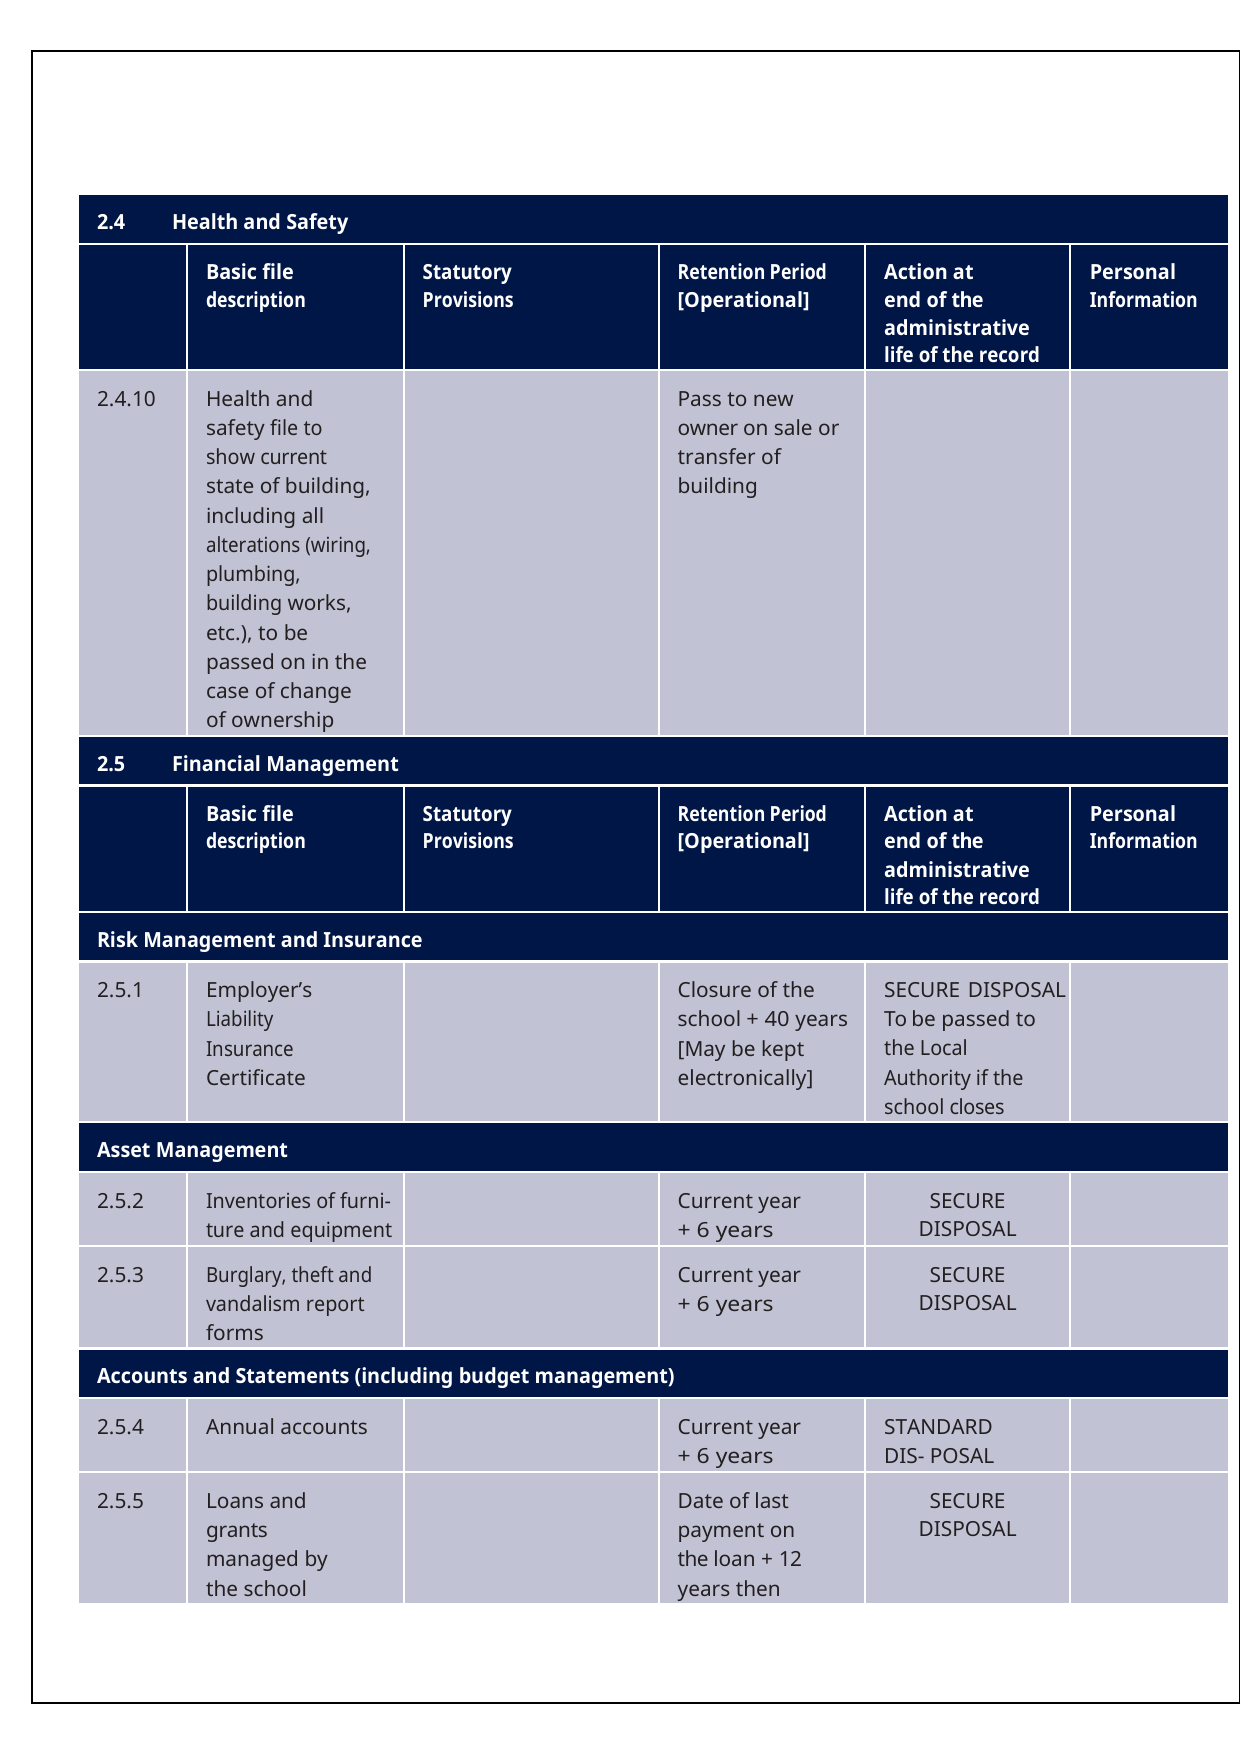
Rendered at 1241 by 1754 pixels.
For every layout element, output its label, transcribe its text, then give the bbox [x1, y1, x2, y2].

table_cell 2.5 Financial Management [79, 737, 1228, 784]
table_cell [405, 371, 658, 735]
table_cell Personal Information [1071, 245, 1228, 369]
table_cell Statutory Provisions [405, 787, 658, 911]
table_cell Risk Management and Insurance [79, 913, 1228, 960]
table_cell [1071, 1247, 1228, 1347]
table_cell Retention Period [Operational] [660, 787, 864, 911]
table_cell 2.4.10 [79, 371, 186, 735]
table_cell [1071, 371, 1228, 735]
table_cell [1071, 1173, 1228, 1245]
table_cell SECURE DISPOSAL To be passed to the Local Authority if the school closes [866, 963, 1069, 1121]
table_cell STANDARD DIS- POSAL [866, 1399, 1069, 1471]
table_cell [1071, 1399, 1228, 1471]
table_cell Annual accounts [188, 1399, 403, 1471]
table_cell Employer’s Liability Insurance Certificate [188, 963, 403, 1121]
table_cell Current year + 6 years [660, 1247, 864, 1347]
table_cell Basic file description [188, 245, 403, 369]
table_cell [188, 1473, 403, 1603]
table_cell Health and safety file to show current state of building, including all alterations (wiring, plumbing, building works, etc.), to be passed on in the case of change of ownership [188, 371, 403, 735]
table_cell [1071, 963, 1228, 1121]
table_header 2.4 Health and Safety [79, 195, 1228, 243]
table_cell Retention Period [Operational] [660, 245, 864, 369]
table_cell Current year + 6 years [660, 1399, 864, 1471]
table_cell Closure of the school + 40 years [May be kept electronically] [660, 963, 864, 1121]
table_cell SECURE DISPOSAL [866, 1173, 1069, 1245]
table_cell [1071, 1473, 1228, 1603]
table_cell Asset Management [79, 1123, 1228, 1171]
table_cell [405, 1399, 658, 1471]
table_cell Action at end of the administrative life of the record [866, 787, 1069, 911]
table_cell Statutory Provisions [405, 245, 658, 369]
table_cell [660, 1473, 864, 1603]
table_cell 2.5.3 [79, 1247, 186, 1347]
table_cell [79, 245, 186, 369]
table_cell SECURE DISPOSAL [866, 1473, 1069, 1603]
table_cell Basic file description [188, 787, 403, 911]
table_cell Pass to new owner on sale or transfer of building [660, 371, 864, 735]
table_cell 2.5.1 [79, 963, 186, 1121]
table_cell 2.5.5 [79, 1473, 186, 1603]
table_cell Accounts and Statements (including budget management) [79, 1350, 1228, 1397]
table_cell [405, 1473, 658, 1603]
table_cell [866, 371, 1069, 735]
table_cell [405, 963, 658, 1121]
table_cell 2.5.4 [79, 1399, 186, 1471]
table_cell 2.5.2 [79, 1173, 186, 1245]
table_cell Current year + 6 years [660, 1173, 864, 1245]
table_cell SECURE DISPOSAL [866, 1247, 1069, 1347]
table_cell Action at end of the administrative life of the record [866, 245, 1069, 369]
table_cell [79, 787, 186, 911]
table_cell [405, 1173, 658, 1245]
table_cell [405, 1247, 658, 1347]
table_cell Personal Information [1071, 787, 1228, 911]
table_cell Inventories of furni- ture and equipment [188, 1173, 403, 1245]
table_cell Burglary, theft and vandalism report forms [188, 1247, 403, 1347]
